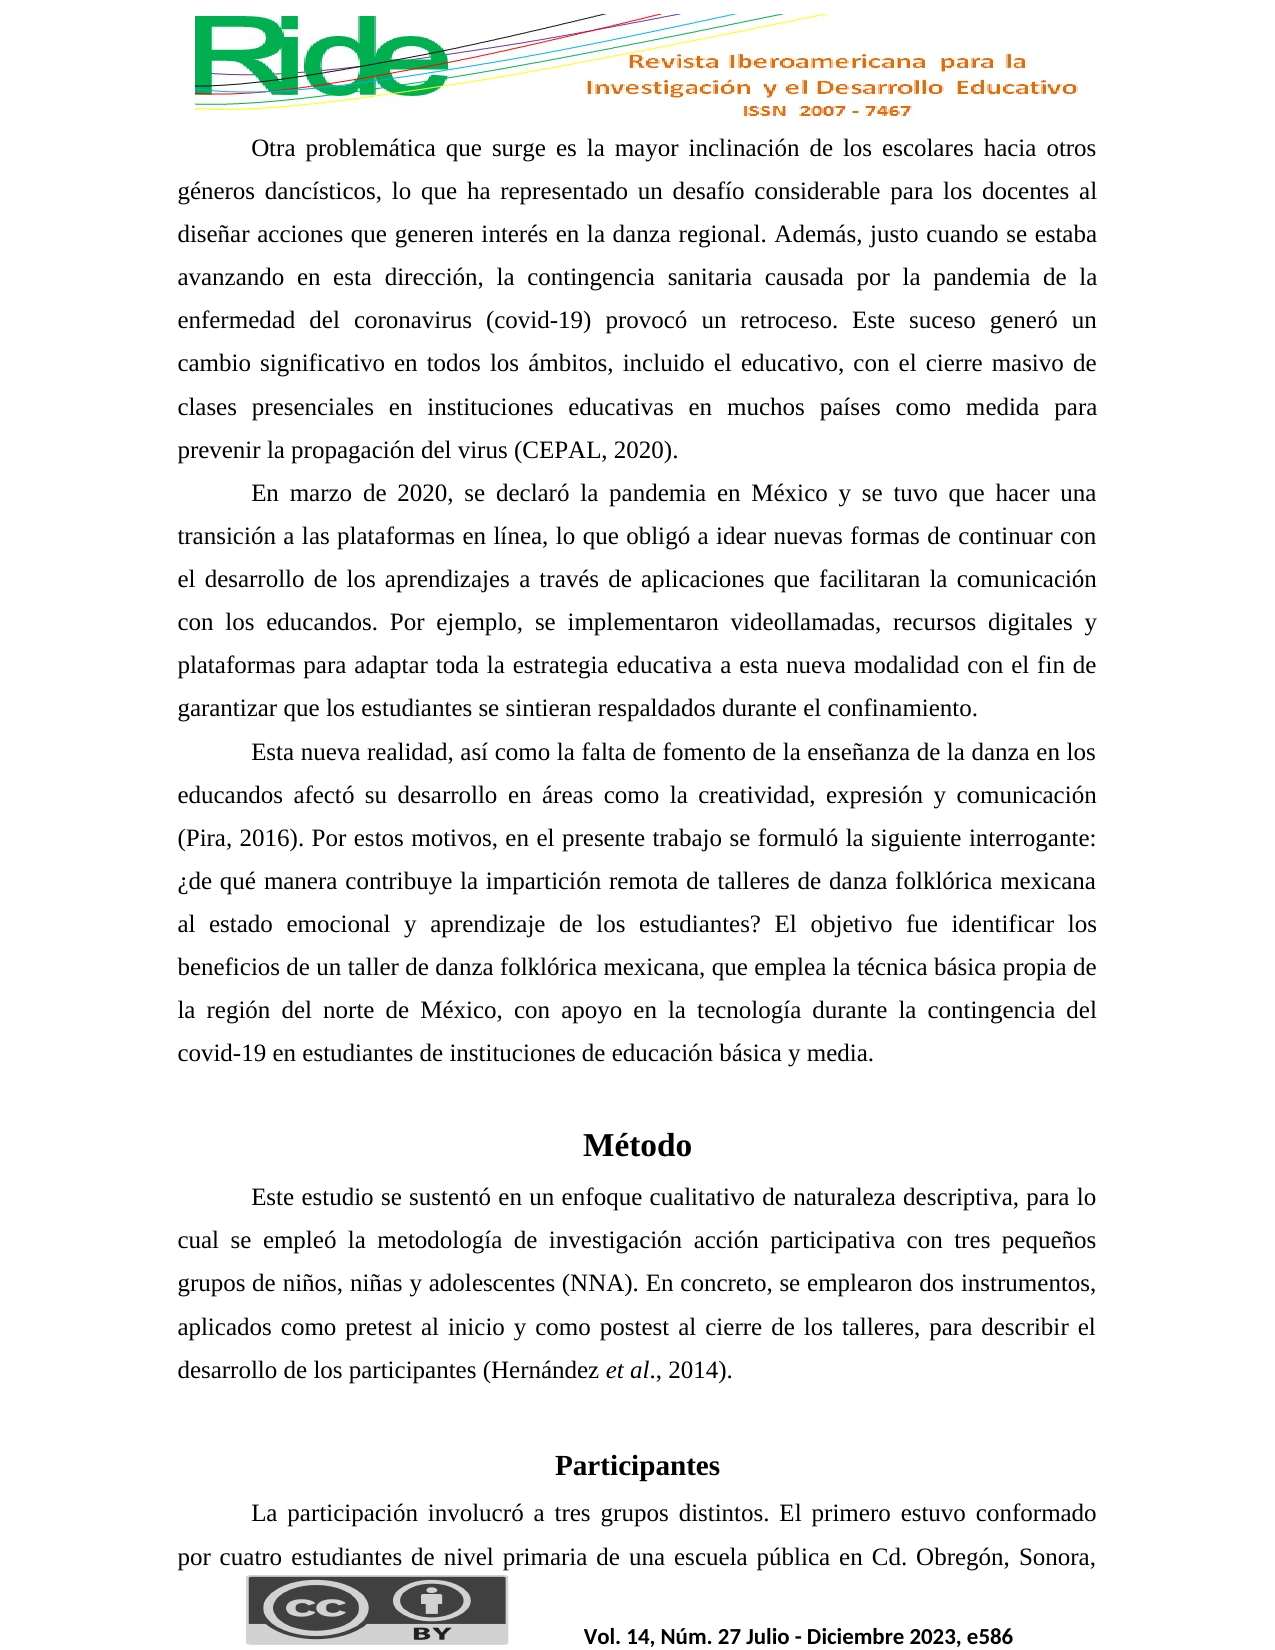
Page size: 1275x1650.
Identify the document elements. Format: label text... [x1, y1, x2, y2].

text Esta nueva realidad, así como la falta de fomento de la enseñanza de la danza en los educandos afectó su desarrollo en áreas como la creatividad, expresión y comunicación (Pira, 2016). Por estos motivos, en el presente trabajo se formuló la siguiente interrogante: ¿de qué manera contribuye la impartición remota de talleres de danza folklórica mexicana al estado emocional y aprendizaje de los estudiantes? El objetivo fue identificar los beneficios de un taller de danza folklórica mexicana, que emplea la técnica básica propia de la región del norte de México, con apoyo en la tecnología durante la contingencia del covid-19 en estudiantes de instituciones de educación básica y media. [177, 737, 1098, 1067]
title Método [177, 1125, 1098, 1163]
text Este estudio se sustentó en un enfoque cualitativo de naturaleza descriptiva, para lo cual se empleó la metodología de investigación acción participativa con tres pequeños grupos de niños, niñas y adolescentes (NNA). En concreto, se emplearon dos instrumentos, aplicados como pretest al inicio y como postest al cierre de los talleres, para describir el desarrollo de los participantes (Hernández et al., 2014). [177, 1182, 1098, 1383]
picture [194, 14, 1081, 119]
text En marzo de 2020, se declaró la pandemia en México y se tuvo que hacer una transición a las plataformas en línea, lo que obligó a idear nuevas formas de continuar con el desarrollo de los aprendizajes a través de aplicaciones que facilitaran la comunicación con los educandos. Por ejemplo, se implementaron videollamadas, recursos digitales y plataformas para adaptar toda la estrategia educativa a esta nueva modalidad con el fin de garantizar que los estudiantes se sintieran respaldados durante el confinamiento. [177, 478, 1098, 722]
picture [246, 1575, 509, 1645]
text Otra problemática que surge es la mayor inclinación de los escolares hacia otros géneros dancísticos, lo que ha representado un desafío considerable para los docentes al diseñar acciones que generen interés en la danza regional. Además, justo cuando se estaba avanzando en esta dirección, la contingencia sanitaria causada por la pandemia de la enfermedad del coronavirus (covid-19) provocó un retroceso. Este suceso generó un cambio significativo en todos los ámbitos, incluido el educativo, con el cierre masivo de clases presenciales en instituciones educativas en muchos países como medida para prevenir la propagación del virus (CEPAL, 2020). [177, 133, 1098, 463]
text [177, 1498, 1098, 1570]
subtitle Participantes [177, 1448, 1098, 1482]
